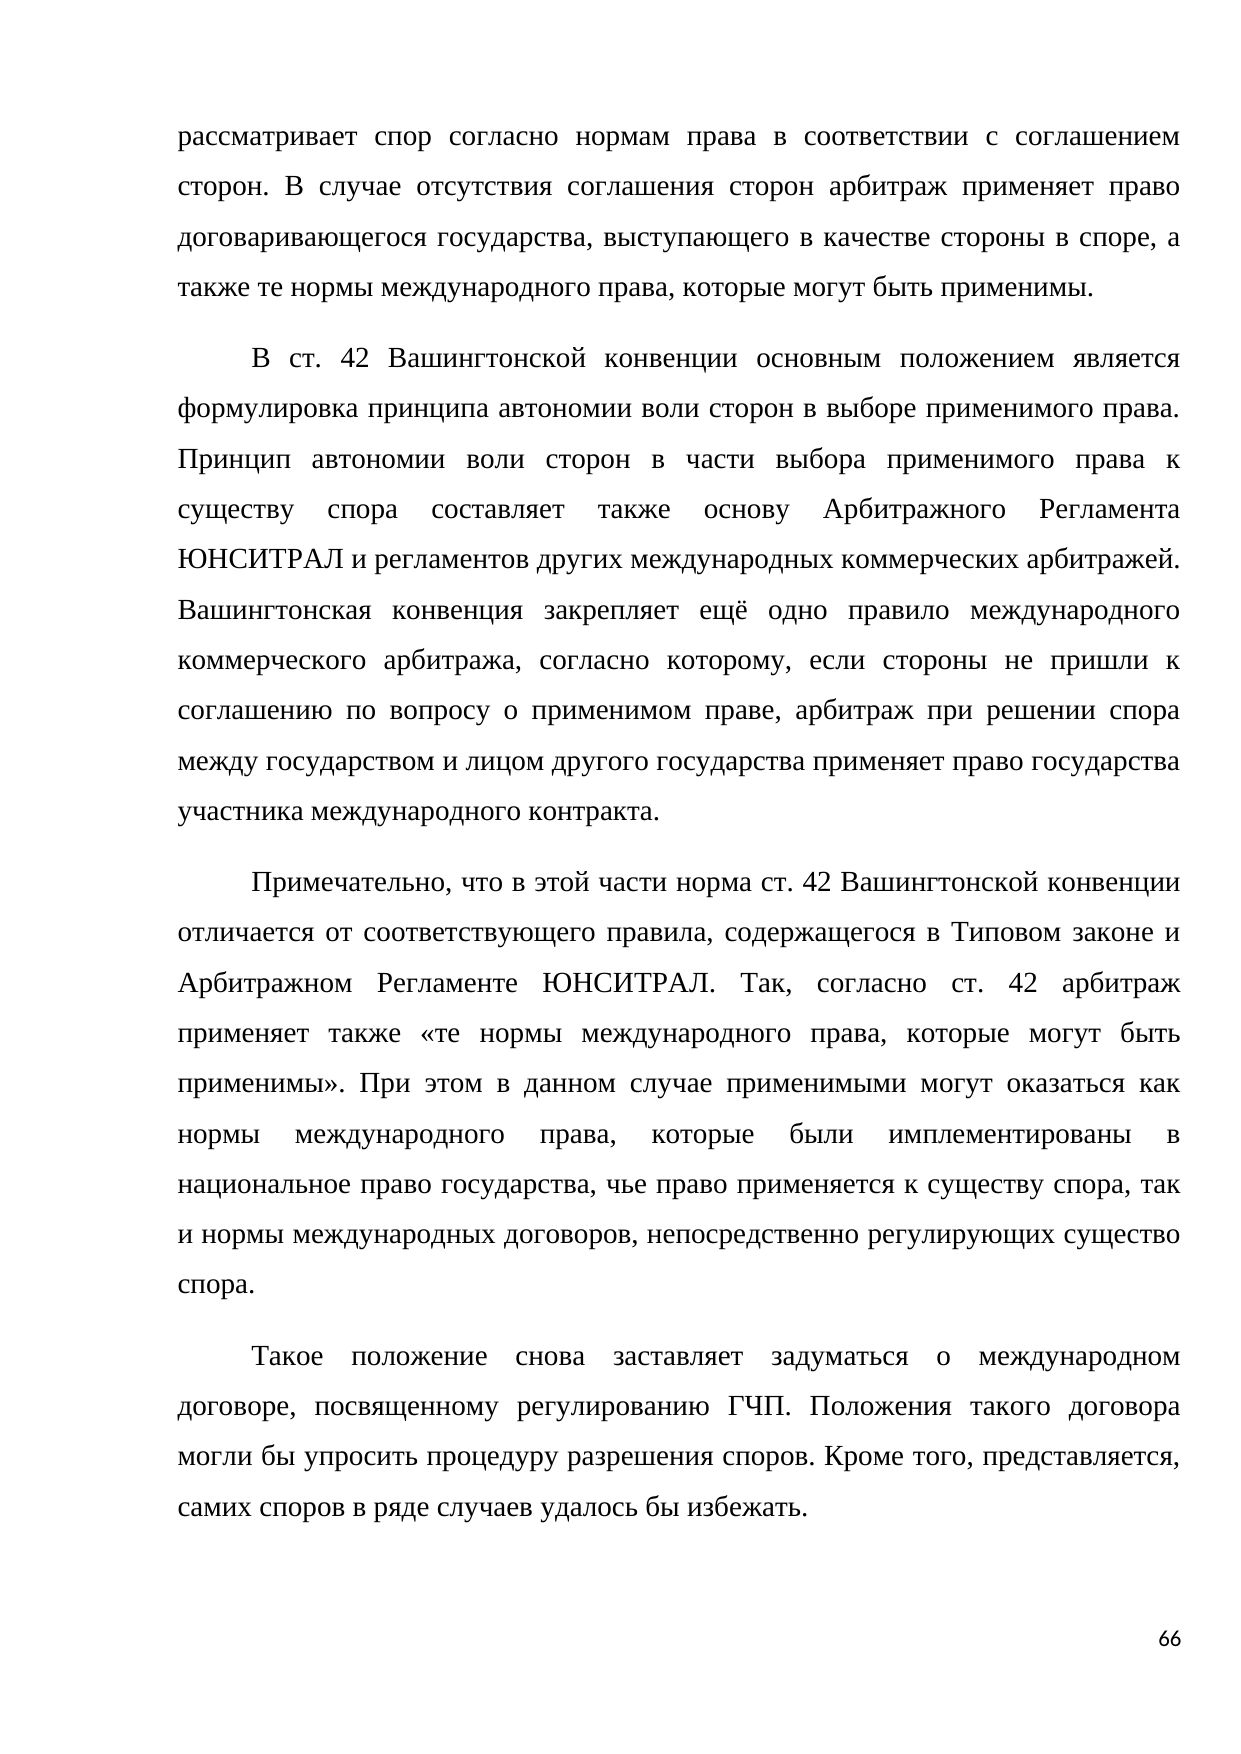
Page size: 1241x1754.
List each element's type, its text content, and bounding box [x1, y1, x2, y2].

text Примечательно, что в этой части норма ст. 42 Вашингтонской конвенции отличается от соответствующего правила, содержащегося в Типовом законе и Арбитражном Регламенте ЮНСИТРАЛ. Так, согласно ст. 42 арбитраж применяет также «те нормы международного права, которые могут быть применимы». При этом в данном случае применимыми могут оказаться как нормы международного права, которые были имплементированы в национальное право государства, чье право применяется к существу спора, так и нормы международных договоров, непосредственно регулирующих существо спора. [177, 864, 1181, 1300]
text В ст. 42 Вашингтонской конвенции основным положением является формулировка принципа автономии воли сторон в выборе применимого права. Принцип автономии воли сторон в части выбора применимого права к существу спора составляет также основу Арбитражного Регламента ЮНСИТРАЛ и регламентов других международных коммерческих арбитражей. Вашингтонская конвенция закрепляет ещё одно правило международного коммерческого арбитража, согласно которому, если стороны не пришли к соглашению по вопросу о применимом праве, арбитраж при решении спора между государством и лицом другого государства применяет право государства участника международного контракта. [177, 340, 1181, 827]
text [177, 118, 1181, 303]
text Такое положение снова заставляет задуматься о международном договоре, посвященному регулированию ГЧП. Положения такого договора могли бы упросить процедуру разрешения споров. Кроме того, представляется, самих споров в ряде случаев удалось бы избежать. [177, 1338, 1181, 1522]
